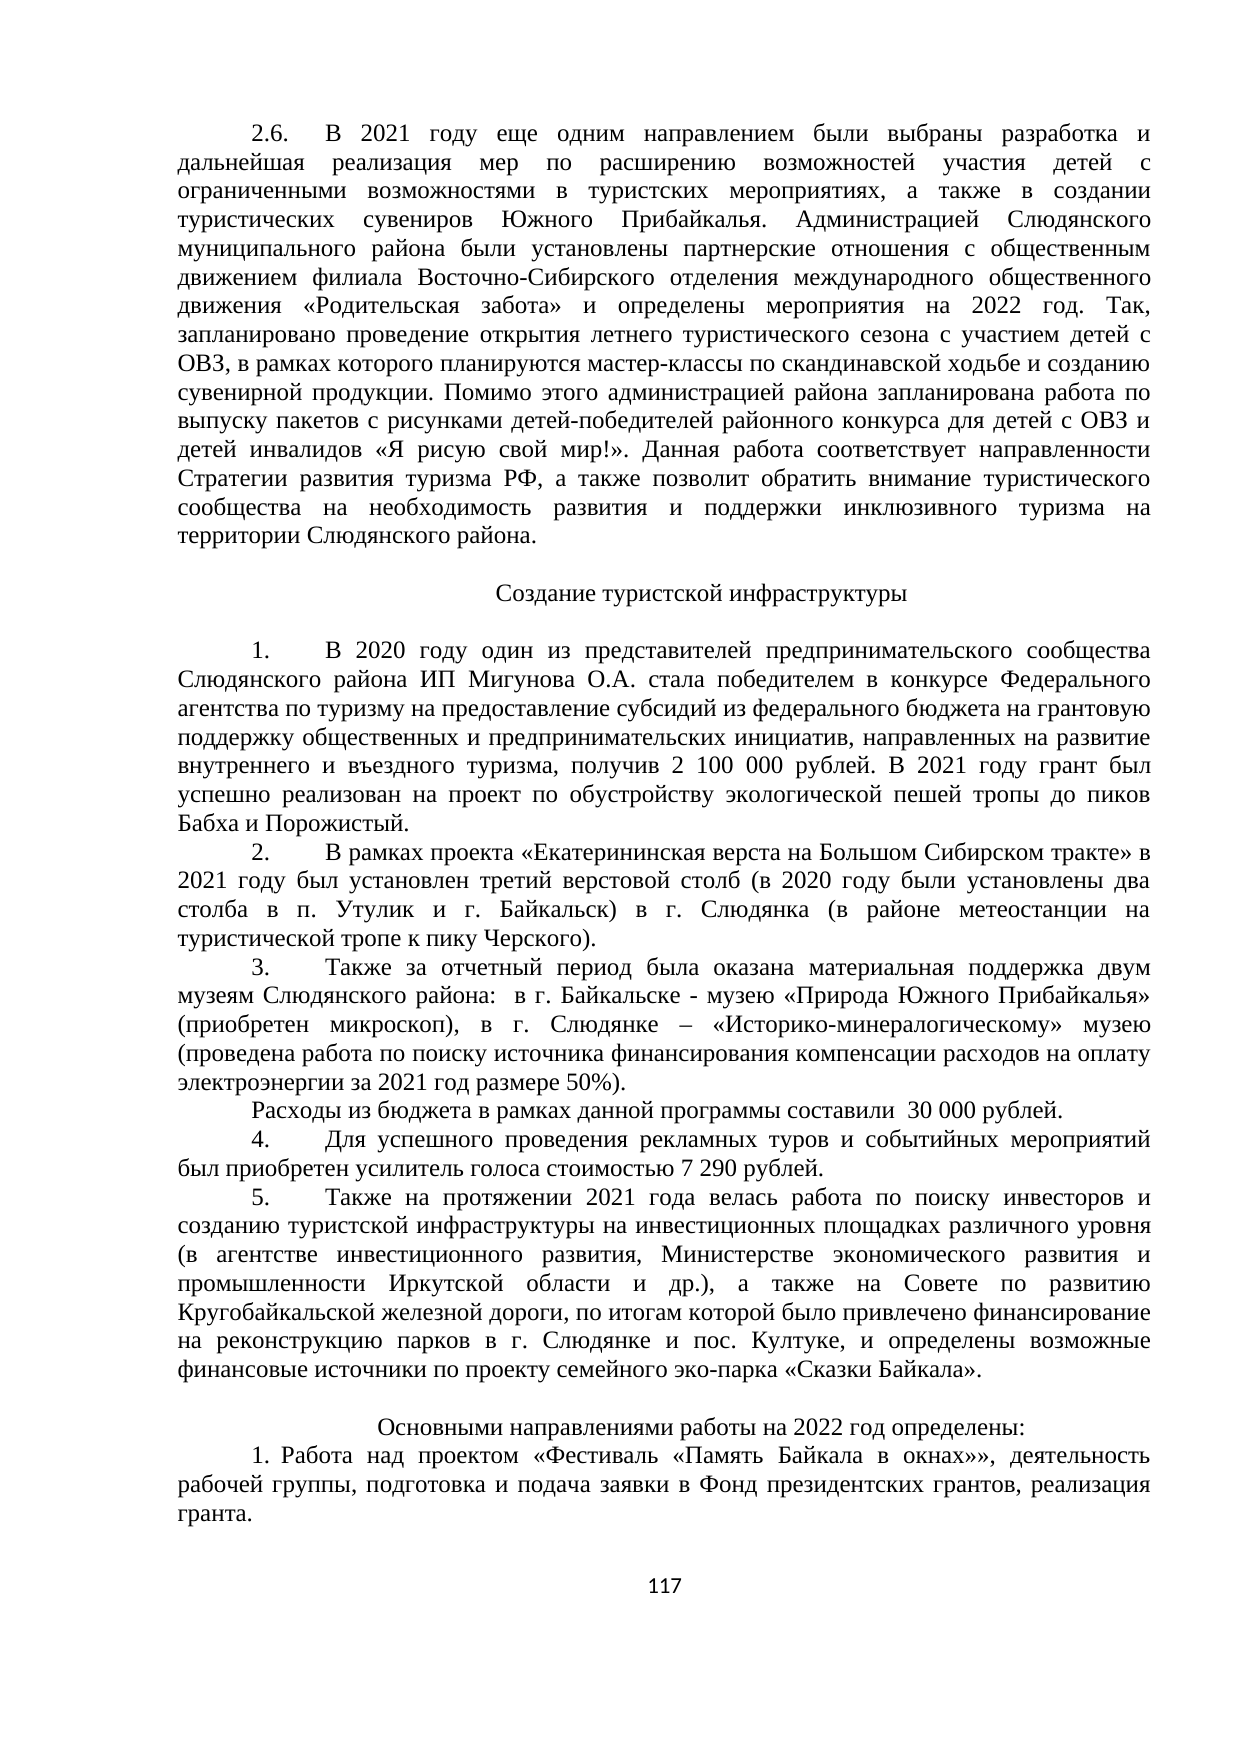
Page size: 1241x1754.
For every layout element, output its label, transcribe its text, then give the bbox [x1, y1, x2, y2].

text Основными направлениями работы на 2022 год определены: [177, 1412, 1152, 1441]
text 2.6. В 2021 году еще одним направлением были выбраны разработка и дальнейшая реализация мер по расширению возможностей участия детей с ограниченными возможностями в туристских мероприятиях, а также в создании туристических сувениров Южного Прибайкалья. Администрацией Слюдянского муниципального района были установлены партнерские отношения с общественным движением филиала Восточно-Сибирского отделения международного общественного движения «Родительская забота» и определены мероприятия на 2022 год. Так, запланировано проведение открытия летнего туристического сезона с участием детей с ОВЗ, в рамках которого планируются мастер-классы по скандинавской ходьбе и созданию сувенирной продукции. Помимо этого администрацией района запланирована работа по выпуску пакетов с рисунками детей-победителей районного конкурса для детей с ОВЗ и детей инвалидов «Я рисую свой мир!». Данная работа соответствует направленности Стратегии развития туризма РФ, а также позволит обратить внимание туристического сообщества на необходимость развития и поддержки инклюзивного туризма на территории Слюдянского района. [177, 118, 1152, 549]
text 5. Также на протяжении 2021 года велась работа по поиску инвесторов и созданию туристской инфраструктуры на инвестиционных площадках различного уровня (в агентстве инвестиционного развития, Министерстве экономического развития и промышленности Иркутской области и др.), а также на Совете по развитию Кругобайкальской железной дороги, по итогам которой было привлечено финансирование на реконструкцию парков в г. Слюдянке и пос. Култуке, и определены возможные финансовые источники по проекту семейного эко-парка «Сказки Байкала». [177, 1182, 1152, 1383]
text 1. В 2020 году один из представителей предпринимательского сообщества Слюдянского района ИП Мигунова О.А. стала победителем в конкурсе Федерального агентства по туризму на предоставление субсидий из федерального бюджета на грантовую поддержку общественных и предпринимательских инициатив, направленных на развитие внутреннего и въездного туризма, получив 2 100 000 рублей. В 2021 году грант был успешно реализован на проект по обустройству экологической пешей тропы до пиков Бабха и Порожистый. [177, 636, 1152, 837]
text 2. В рамках проекта «Екатерининская верста на Большом Сибирском тракте» в 2021 году был установлен третий верстовой столб (в 2020 году были установлены два столба в п. Утулик и г. Байкальск) в г. Слюдянка (в районе метеостанции на туристической тропе к пику Черского). [177, 837, 1152, 952]
text 3. Также за отчетный период была оказана материальная поддержка двум музеям Слюдянского района: в г. Байкальске - музею «Природа Южного Прибайкалья» (приобретен микроскоп), в г. Слюдянке – «Историко-минералогическому» музею (проведена работа по поиску источника финансирования компенсации расходов на оплату электроэнергии за 2021 год размере 50%). [177, 952, 1152, 1096]
text Создание туристской инфраструктуры [177, 578, 1152, 607]
text 4. Для успешного проведения рекламных туров и событийных мероприятий был приобретен усилитель голоса стоимостью 7 290 рублей. [177, 1124, 1152, 1182]
text Расходы из бюджета в рамках данной программы составили 30 000 рублей. [177, 1096, 1152, 1124]
list Работа над проектом «Фестиваль «Память Байкала в окнах»», деятельность рабочей группы, подготовка и подача заявки в Фонд президентских грантов, реализация гранта. [177, 1441, 1152, 1527]
